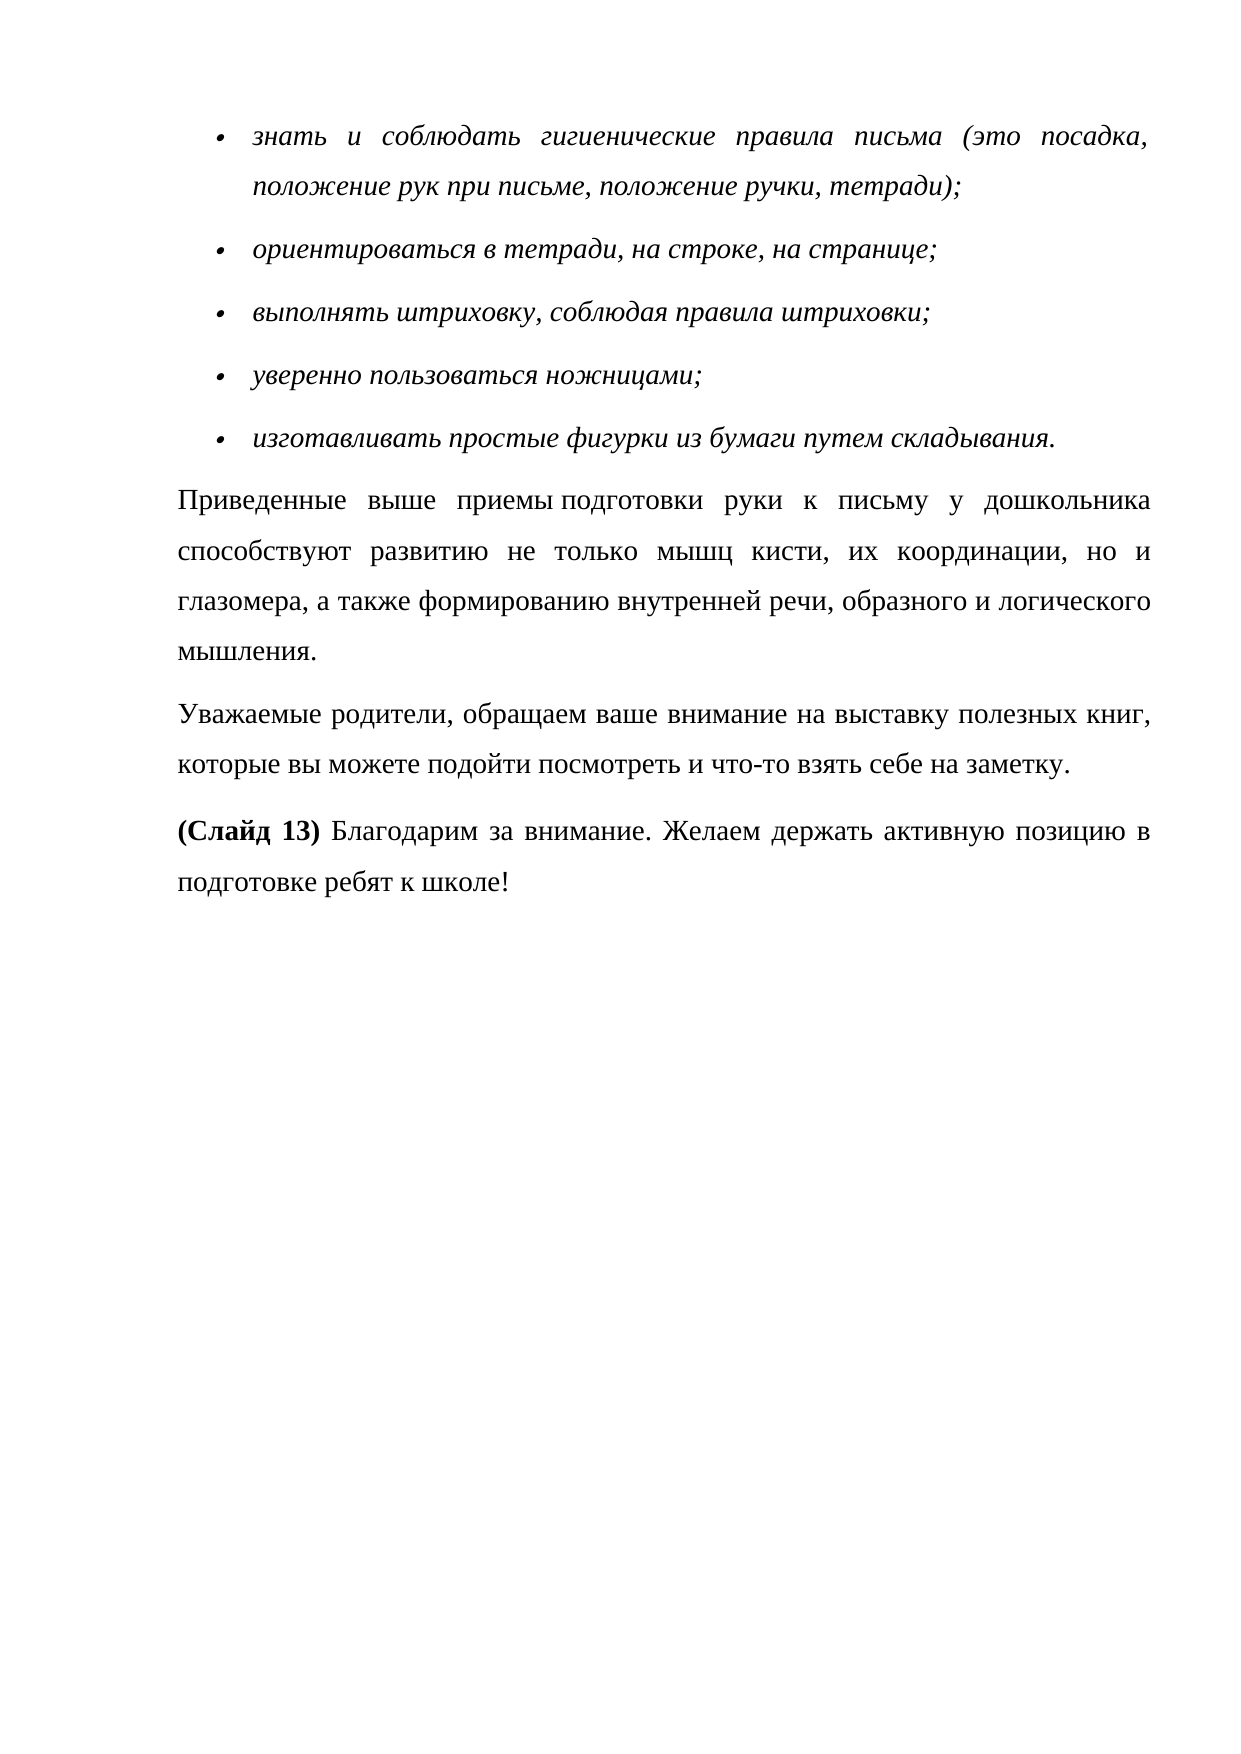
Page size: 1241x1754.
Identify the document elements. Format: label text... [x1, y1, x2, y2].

list знать и соблюдать гигиенические правила письма (это посадка, положение рук при письме, положение ручки, тетради); [215, 118, 1152, 202]
text (Слайд 13) Благодарим за внимание. Желаем держать активную позицию в подготовке ребят к школе! [177, 813, 1152, 897]
text Уважаемые родители, обращаем ваше внимание на выставку полезных книг, которые вы можете подойти посмотреть и что-то взять себе на заметку. [177, 696, 1152, 780]
list ориентироваться в тетради, на строке, на странице; [215, 231, 1152, 265]
list изготавливать простые фигурки из бумаги путем складывания. [215, 420, 1152, 453]
list уверенно пользоваться ножницами; [215, 357, 1152, 390]
list выполнять штриховку, соблюдая правила штриховки; [215, 294, 1152, 328]
text Приведенные выше приемы подготовки руки к письму у дошкольника способствуют развитию не только мышц кисти, их координации, но и глазомера, а также формированию внутренней речи, образного и логического мышления. [177, 482, 1152, 667]
